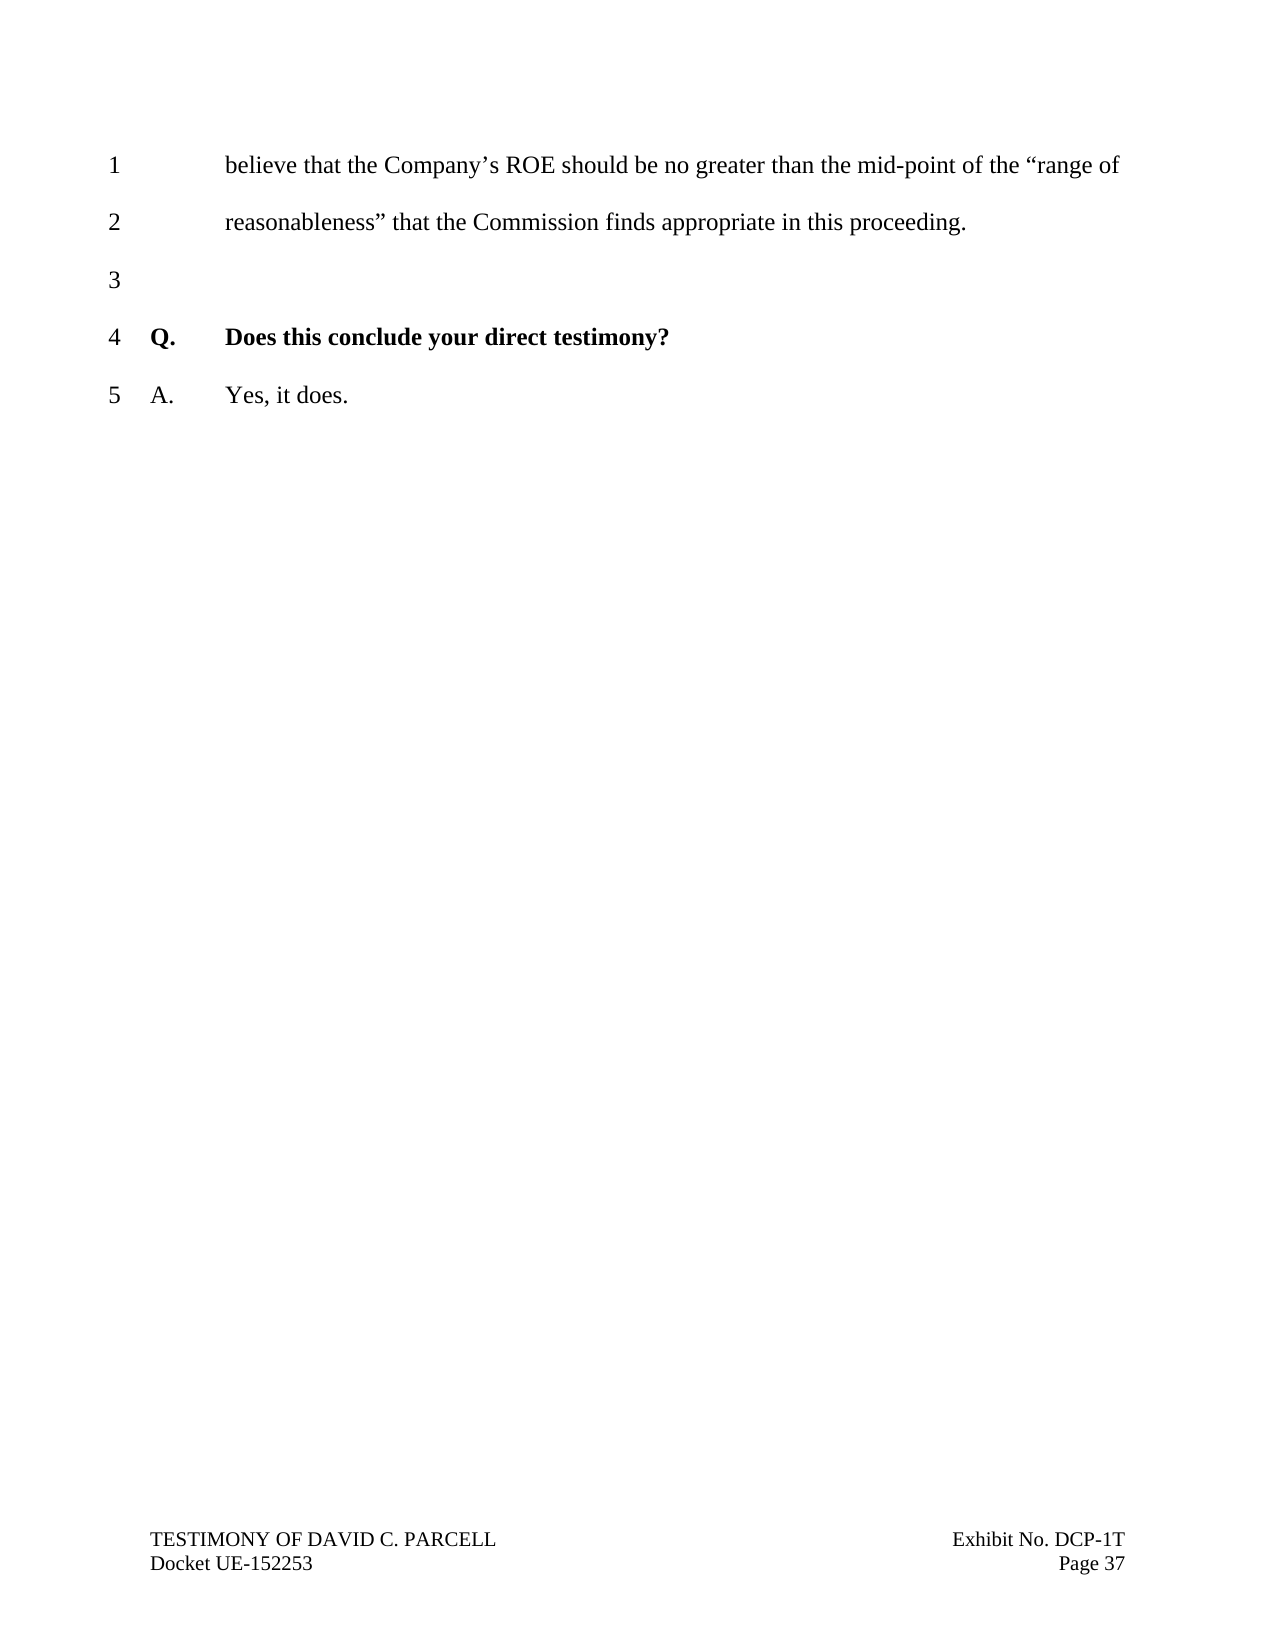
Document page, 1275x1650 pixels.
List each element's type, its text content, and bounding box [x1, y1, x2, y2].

text A. Yes, it does. [150, 380, 1125, 409]
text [150, 150, 1125, 236]
text Q. Does this conclude your direct testimony? [150, 322, 1125, 351]
